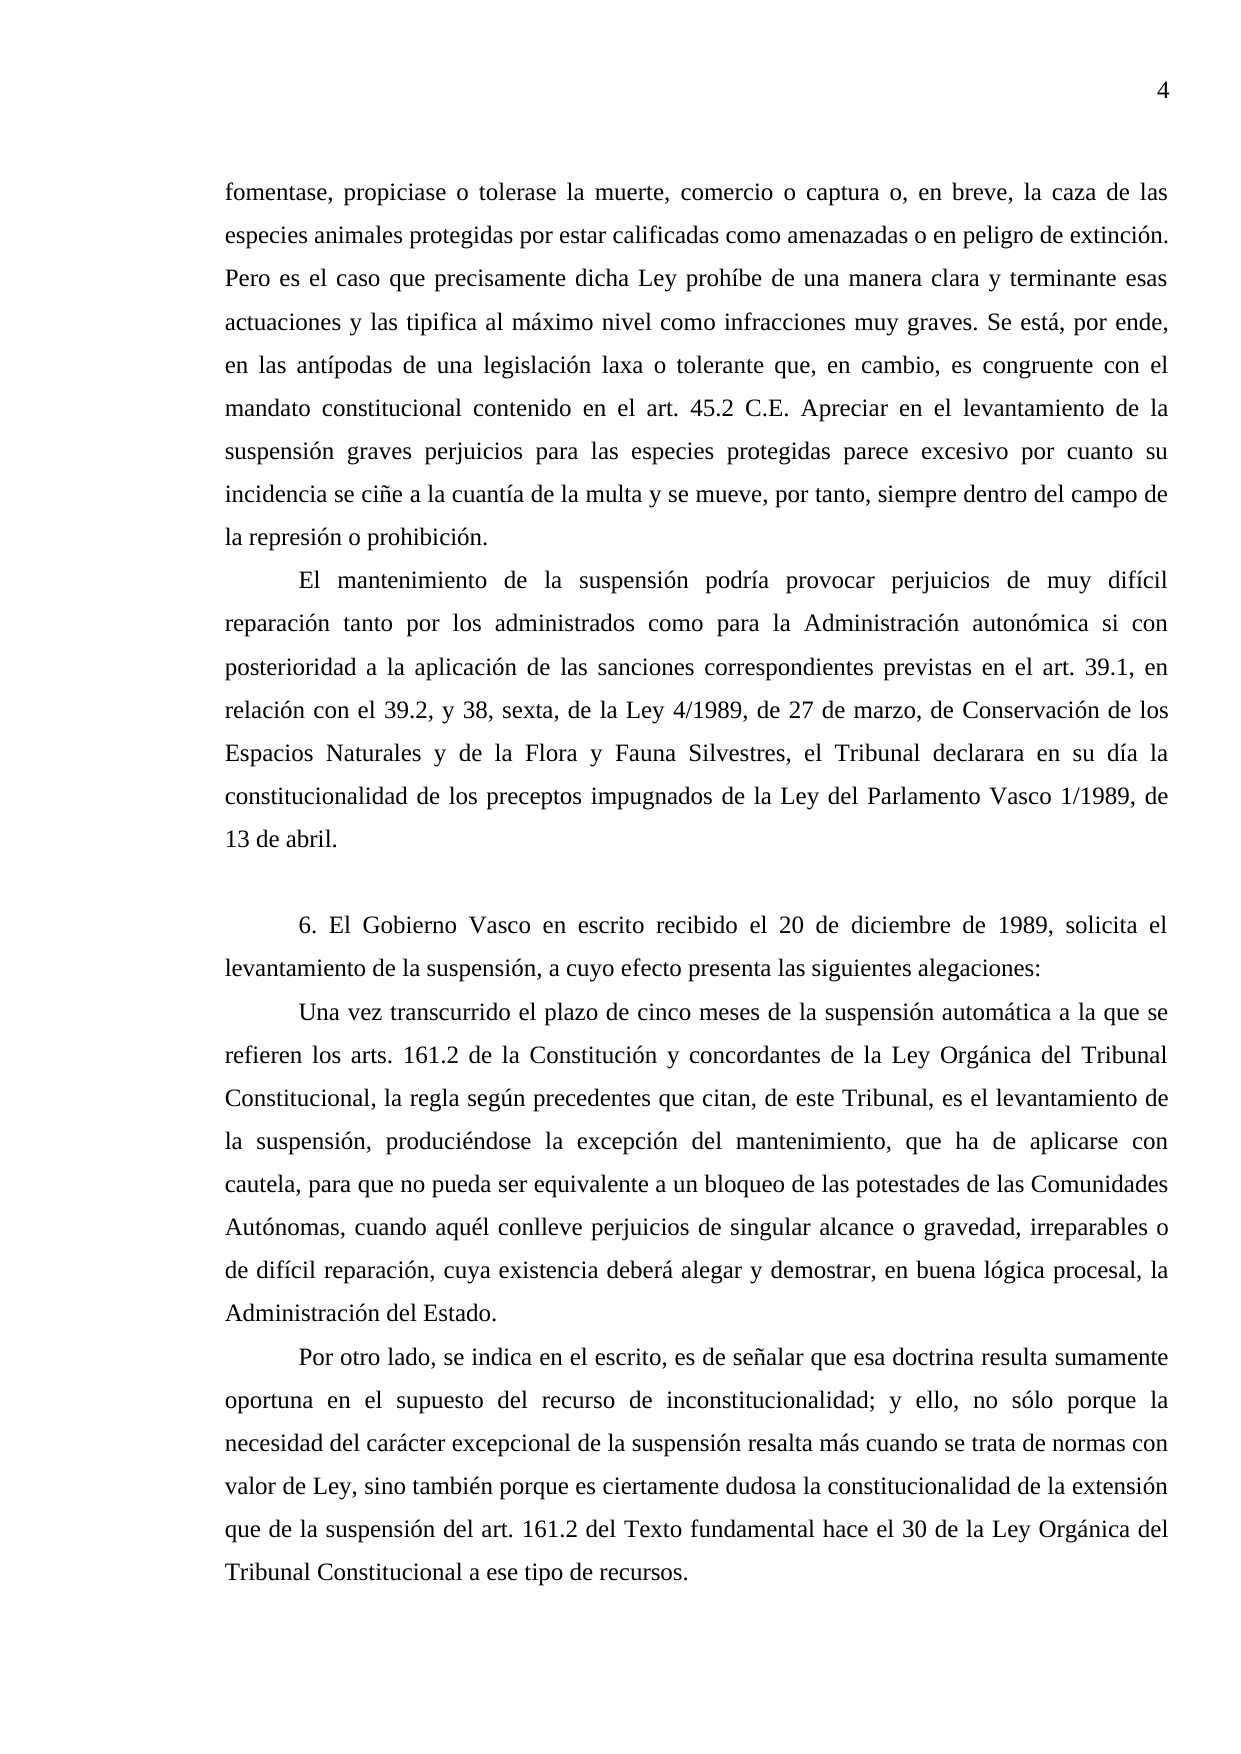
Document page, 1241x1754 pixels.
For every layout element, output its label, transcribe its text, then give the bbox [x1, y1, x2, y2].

text El mantenimiento de la suspensión podría provocar perjuicios de muy difícil reparación tanto por los administrados como para la Administración autonómica si con posterioridad a la aplicación de las sanciones correspondientes previstas en el art. 39.1, en relación con el 39.2, y 38, sexta, de la Ley 4/1989, de 27 de marzo, de Conservación de los Espacios Naturales y de la Flora y Fauna Silvestres, el Tribunal declarara en su día la constitucionalidad de los preceptos impugnados de la Ley del Parlamento Vasco 1/1989, de 13 de abril. [224, 565, 1169, 853]
text Una vez transcurrido el plazo de cinco meses de la suspensión automática a la que se refieren los arts. 161.2 de la Constitución y concordantes de la Ley Orgánica del Tribunal Constitucional, la regla según precedentes que citan, de este Tribunal, es el levantamiento de la suspensión, produciéndose la excepción del mantenimiento, que ha de aplicarse con cautela, para que no pueda ser equivalente a un bloqueo de las potestades de las Comunidades Autónomas, cuando aquél conlleve perjuicios de singular alcance o gravedad, irreparables o de difícil reparación, cuya existencia deberá alegar y demostrar, en buena lógica procesal, la Administración del Estado. [224, 997, 1169, 1327]
text Por otro lado, se indica en el escrito, es de señalar que esa doctrina resulta sumamente oportuna en el supuesto del recurso de inconstitucionalidad; y ello, no sólo porque la necesidad del carácter excepcional de la suspensión resalta más cuando se trata de normas con valor de Ley, sino también porque es ciertamente dudosa la constitucionalidad de la extensión que de la suspensión del art. 161.2 del Texto fundamental hace el 30 de la Ley Orgánica del Tribunal Constitucional a ese tipo de recursos. [224, 1342, 1169, 1586]
text 6. El Gobierno Vasco en escrito recibido el 20 de diciembre de 1989, solicita el levantamiento de la suspensión, a cuyo efecto presenta las siguientes alegaciones: [224, 910, 1169, 982]
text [224, 177, 1169, 551]
